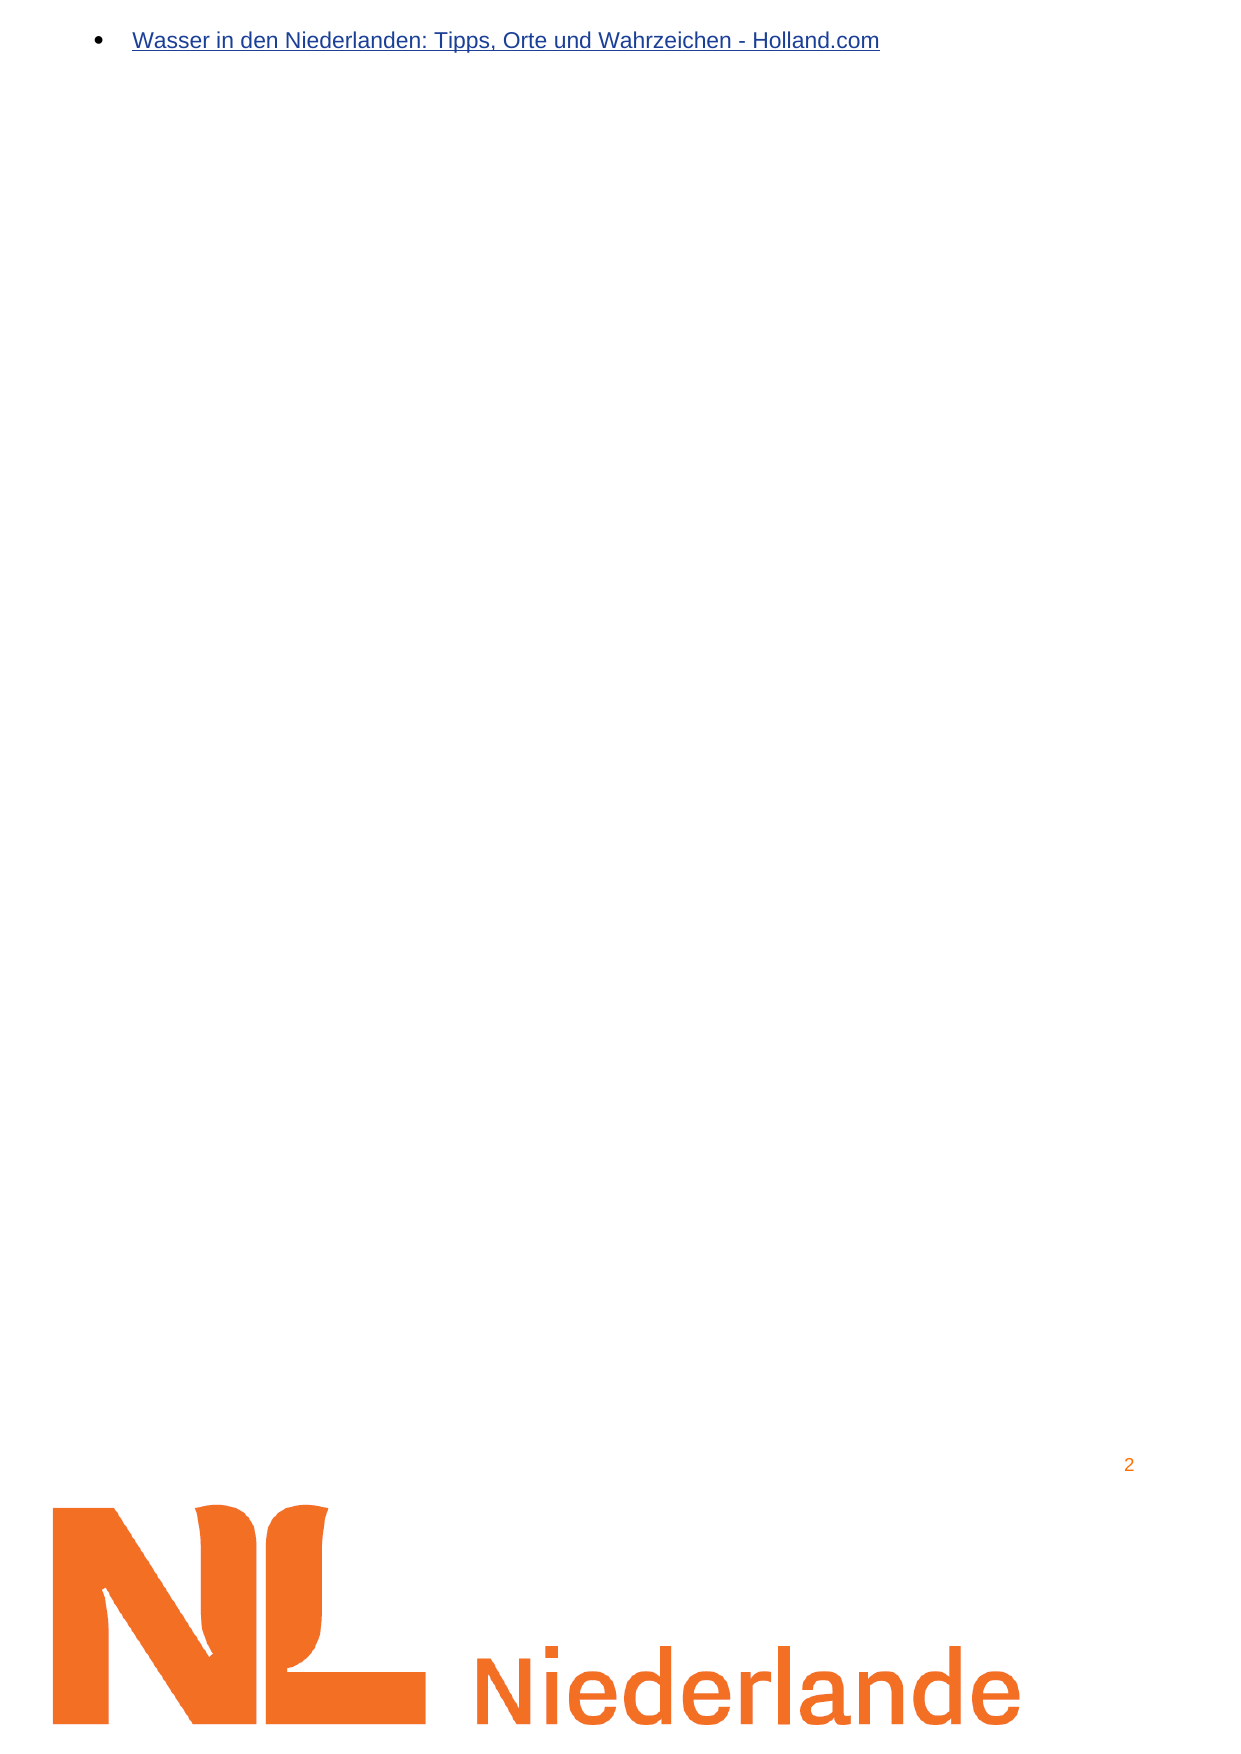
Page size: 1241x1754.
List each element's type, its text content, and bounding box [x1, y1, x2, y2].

list Wasser in den Niederlanden: Tipps, Orte und Wahrzeichen - Holland.com [94, 27, 1169, 53]
picture [0, 1454, 1074, 1754]
